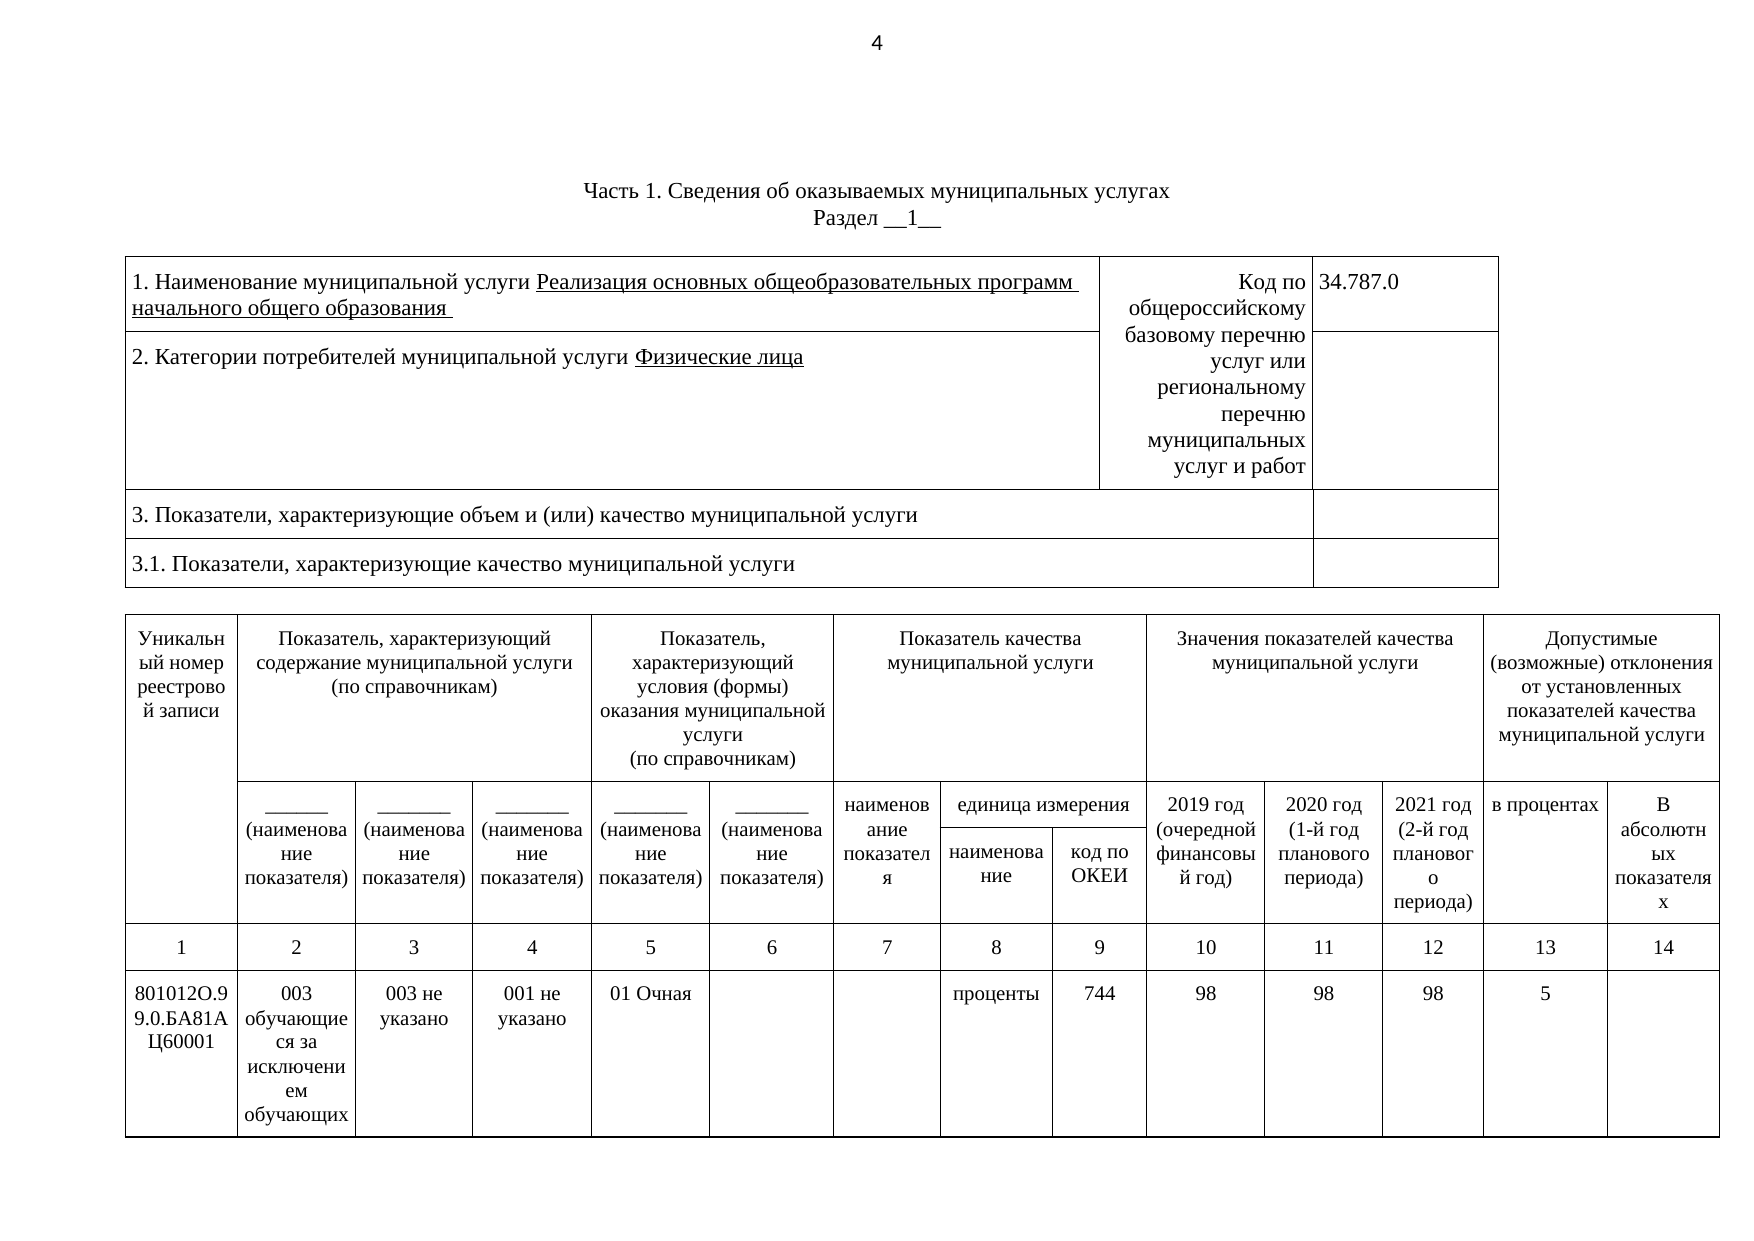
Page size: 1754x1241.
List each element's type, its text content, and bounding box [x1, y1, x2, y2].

table_cell 001 не указано [473, 971, 591, 1136]
table_cell 2 [238, 924, 355, 970]
table_cell 14 [1608, 924, 1719, 970]
table_cell 98 [1383, 971, 1483, 1136]
text Раздел __1__ [118, 203, 1636, 230]
table_cell 12 [1383, 924, 1483, 970]
table_header Допустимые (возможные) отклонения от установленных показателей качества муниципальной услуги [1484, 615, 1719, 781]
table_cell 5 [592, 924, 709, 970]
table_header Показатель, характеризующий содержание муниципальной услуги (по справочникам) [238, 615, 591, 781]
table_cell код по ОКЕИ [1053, 828, 1146, 923]
table_cell _______ (наименование показателя) [356, 782, 472, 923]
table_cell 8 [941, 924, 1052, 970]
table_cell 1 [126, 924, 237, 970]
table_header 34.787.0 [1313, 257, 1498, 331]
table_cell _______ (наименование показателя) [592, 782, 709, 923]
table_cell 9 [1053, 924, 1146, 970]
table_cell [126, 971, 237, 1136]
table_cell 5 [1484, 971, 1607, 1136]
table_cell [238, 971, 355, 1136]
table_cell 11 [1265, 924, 1382, 970]
table_cell 01 Очная [592, 971, 709, 1136]
table_cell 6 [710, 924, 833, 970]
table_cell 744 [1053, 971, 1146, 1136]
table_cell ______ (наименование показателя) [238, 782, 355, 923]
table_cell _______ (наименование показателя) [473, 782, 591, 923]
table_cell 98 [1147, 971, 1264, 1136]
table_cell 2. Категории потребителей муниципальной услуги Физические лица [126, 332, 1099, 489]
table_cell _______ (наименование показателя) [710, 782, 833, 923]
table_cell [1314, 539, 1498, 587]
table_cell наименование показателя [834, 782, 940, 923]
table_cell 10 [1147, 924, 1264, 970]
table_cell 4 [473, 924, 591, 970]
table_cell 2021 год (2-й год планового периода) [1383, 782, 1483, 923]
table_cell наименование [941, 828, 1052, 923]
table_header Показатель, характеризующий условия (формы) оказания муниципальной услуги (по справочникам) [592, 615, 833, 781]
table_cell 98 [1265, 971, 1382, 1136]
table_cell [1608, 971, 1719, 1136]
table_header Значения показателей качества муниципальной услуги [1147, 615, 1483, 781]
table_cell 7 [834, 924, 940, 970]
text Часть 1. Сведения об оказываемых муниципальных услугах [118, 177, 1636, 203]
table_cell 3. Показатели, характеризующие объем и (или) качество муниципальной услуги [126, 490, 1313, 538]
table_cell 13 [1484, 924, 1607, 970]
table_cell проценты [941, 971, 1052, 1136]
table_header Код по общероссийскому базовому перечню услуг или региональному перечню муниципальных услуг и работ [1100, 257, 1312, 489]
table_cell 003 не указано [356, 971, 472, 1136]
table_cell 3 [356, 924, 472, 970]
table_cell [710, 971, 833, 1136]
table_cell [834, 971, 940, 1136]
table_cell в процентах [1484, 782, 1607, 923]
table_header Уникальный номер реестровой записи [126, 615, 237, 923]
table_cell В абсолютных показателях [1608, 782, 1719, 923]
table_cell 3.1. Показатели, характеризующие качество муниципальной услуги [126, 539, 1313, 587]
table_cell единица измерения [941, 782, 1146, 827]
table_cell [1313, 332, 1498, 489]
table_header 1. Наименование муниципальной услуги Реализация основных общеобразовательных программ начального общего образования [126, 257, 1099, 331]
table_cell [1314, 490, 1498, 538]
table_cell 2019 год (очередной финансовый год) [1147, 782, 1264, 923]
table_header Показатель качества муниципальной услуги [834, 615, 1146, 781]
table_cell 2020 год (1-й год планового периода) [1265, 782, 1382, 923]
